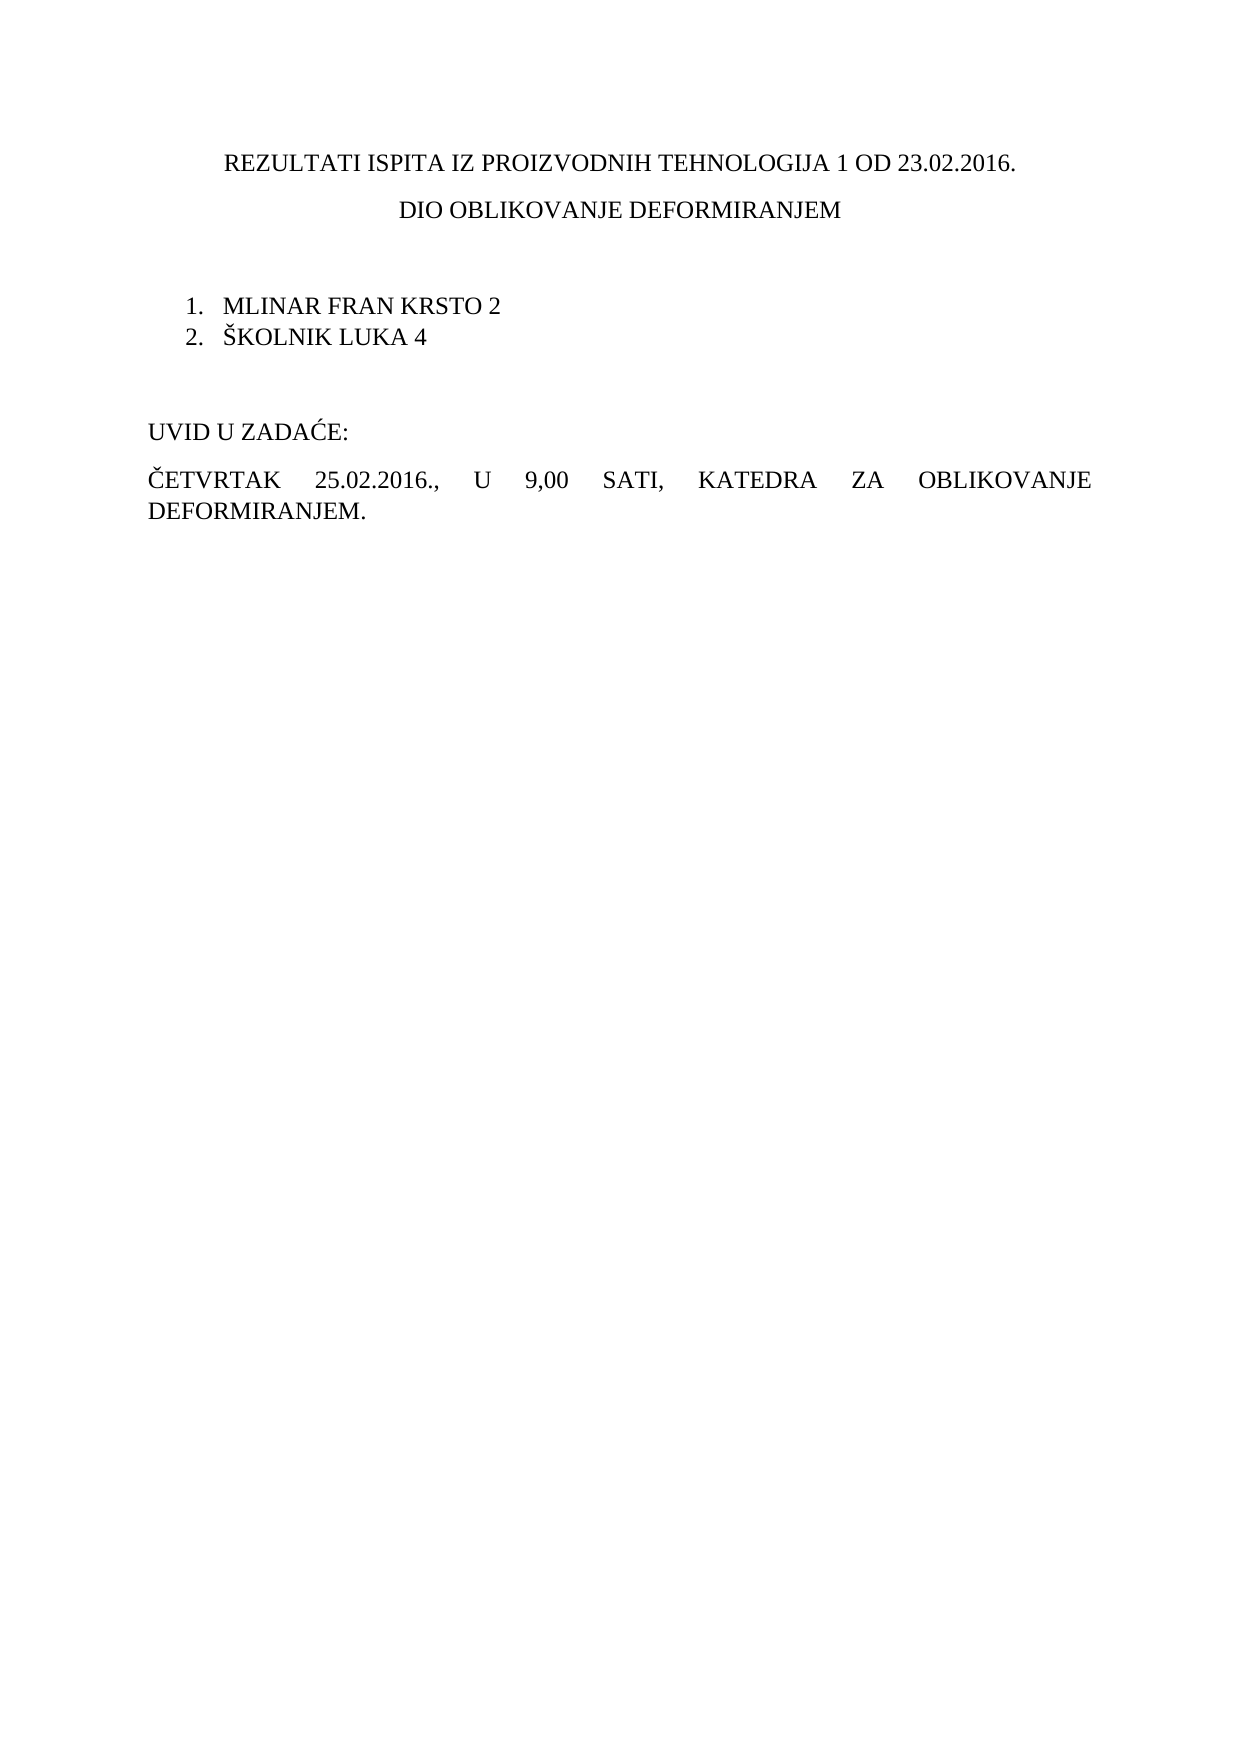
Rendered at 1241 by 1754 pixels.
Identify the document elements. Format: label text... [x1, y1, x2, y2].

text UVID U ZADAĆE: [148, 417, 1093, 446]
text ČETVRTAK 25.02.2016., U 9,00 SATI, KATEDRA ZA OBLIKOVANJE DEFORMIRANJEM. [148, 465, 1093, 525]
list MLINAR FRAN KRSTO 2 [185, 291, 1093, 319]
text REZULTATI ISPITA IZ PROIZVODNIH TEHNOLOGIJA 1 OD 23.02.2016. [148, 148, 1093, 176]
list ŠKOLNIK LUKA 4 [185, 322, 1093, 351]
text DIO OBLIKOVANJE DEFORMIRANJEM [148, 195, 1093, 224]
